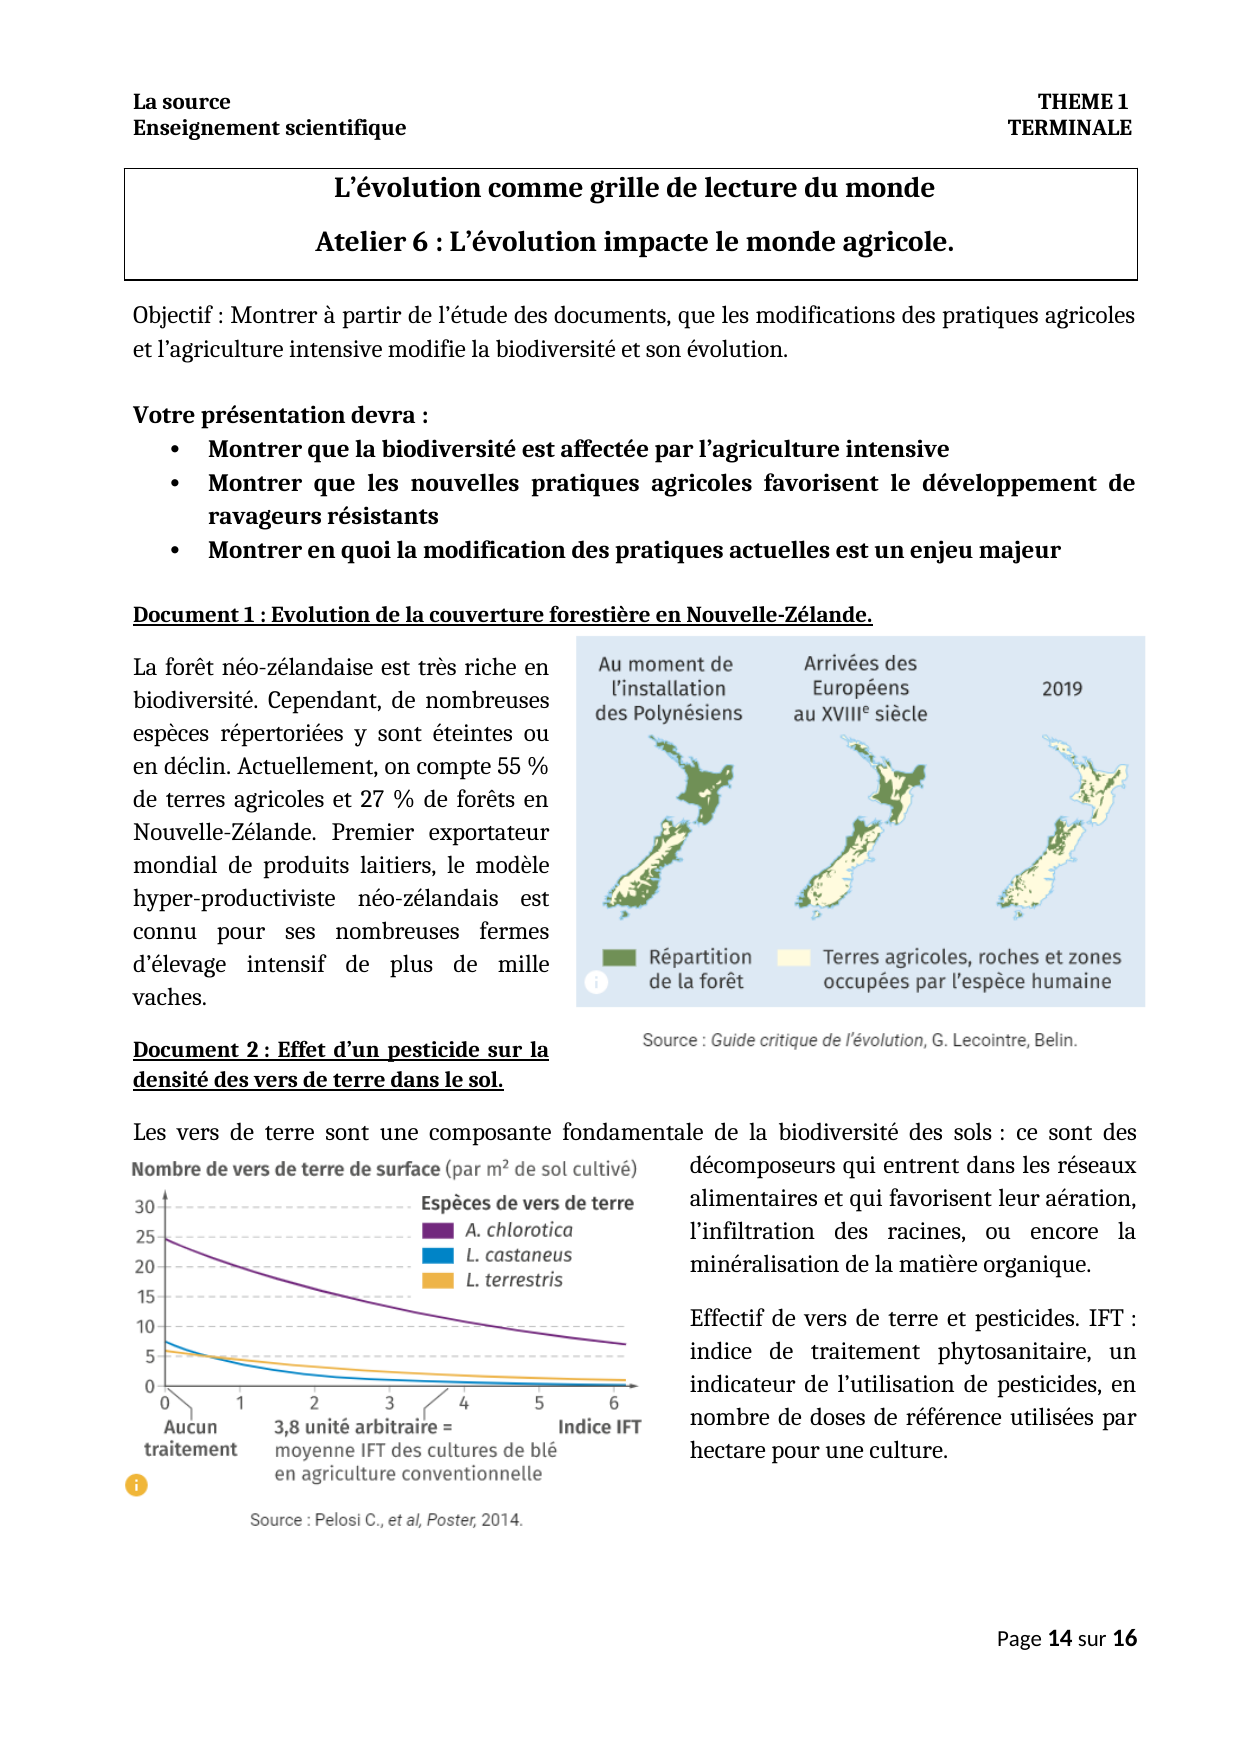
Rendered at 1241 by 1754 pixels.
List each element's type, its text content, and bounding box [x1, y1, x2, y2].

list Montrer en quoi la modification des pratiques actuelles est un enjeu majeur [170, 534, 1137, 564]
text Votre présentation devra : [133, 401, 1137, 429]
text Atelier 6 : L’évolution impacte le monde agricole. [125, 222, 1137, 279]
text La source THEME 1 [133, 89, 1137, 115]
list Montrer que les nouvelles pratiques agricoles favorisent le développement de ravageurs résistants [170, 468, 1137, 530]
list Montrer que la biodiversité est affectée par l’agriculture intensive [170, 433, 1137, 463]
text Document 1 : Evolution de la couverture forestière en Nouvelle-Zélande. [133, 602, 1137, 628]
picture [105, 1151, 671, 1536]
text Les vers de terre sont une composante fondamentale de la biodiversité des sols : ce sont des décomposeurs qui entrent dans les réseaux alimentaires et qui favorisent leur aération, l’infiltration des racines, ou encore la minéralisation de la matière organique. [133, 1118, 1137, 1279]
text Enseignement scientifique TERMINALE [133, 115, 1137, 141]
text Effectif de vers de terre et pesticides. IFT : indice de traitement phytosanitaire, un indicateur de l’utilisation de pesticides, en nombre de doses de référence utilisées par hectare pour une culture. [671, 1304, 1137, 1465]
picture [568, 629, 1153, 1067]
text La forêt néo-zélandaise est très riche en biodiversité. Cependant, de nombreuses espèces répertoriées y sont éteintes ou en déclin. Actuellement, on compte 55 % de terres agricoles et 27 % de forêts en Nouvelle-Zélande. Premier exportateur mondial de produits laitiers, le modèle hyper-productiviste néo-zélandais est connu pour ses nombreuses fermes d’élevage intensif de plus de mille vaches. [133, 653, 568, 1012]
text L’évolution comme grille de lecture du monde [125, 169, 1137, 204]
text Document 2 : Effet d’un pesticide sur la densité des vers de terre dans le sol. [133, 1037, 1137, 1093]
text Objectif : Montrer à partir de l’étude des documents, que les modifications des pratiques agricoles et l’agriculture intensive modifie la biodiversité et son évolution. [133, 301, 1137, 363]
